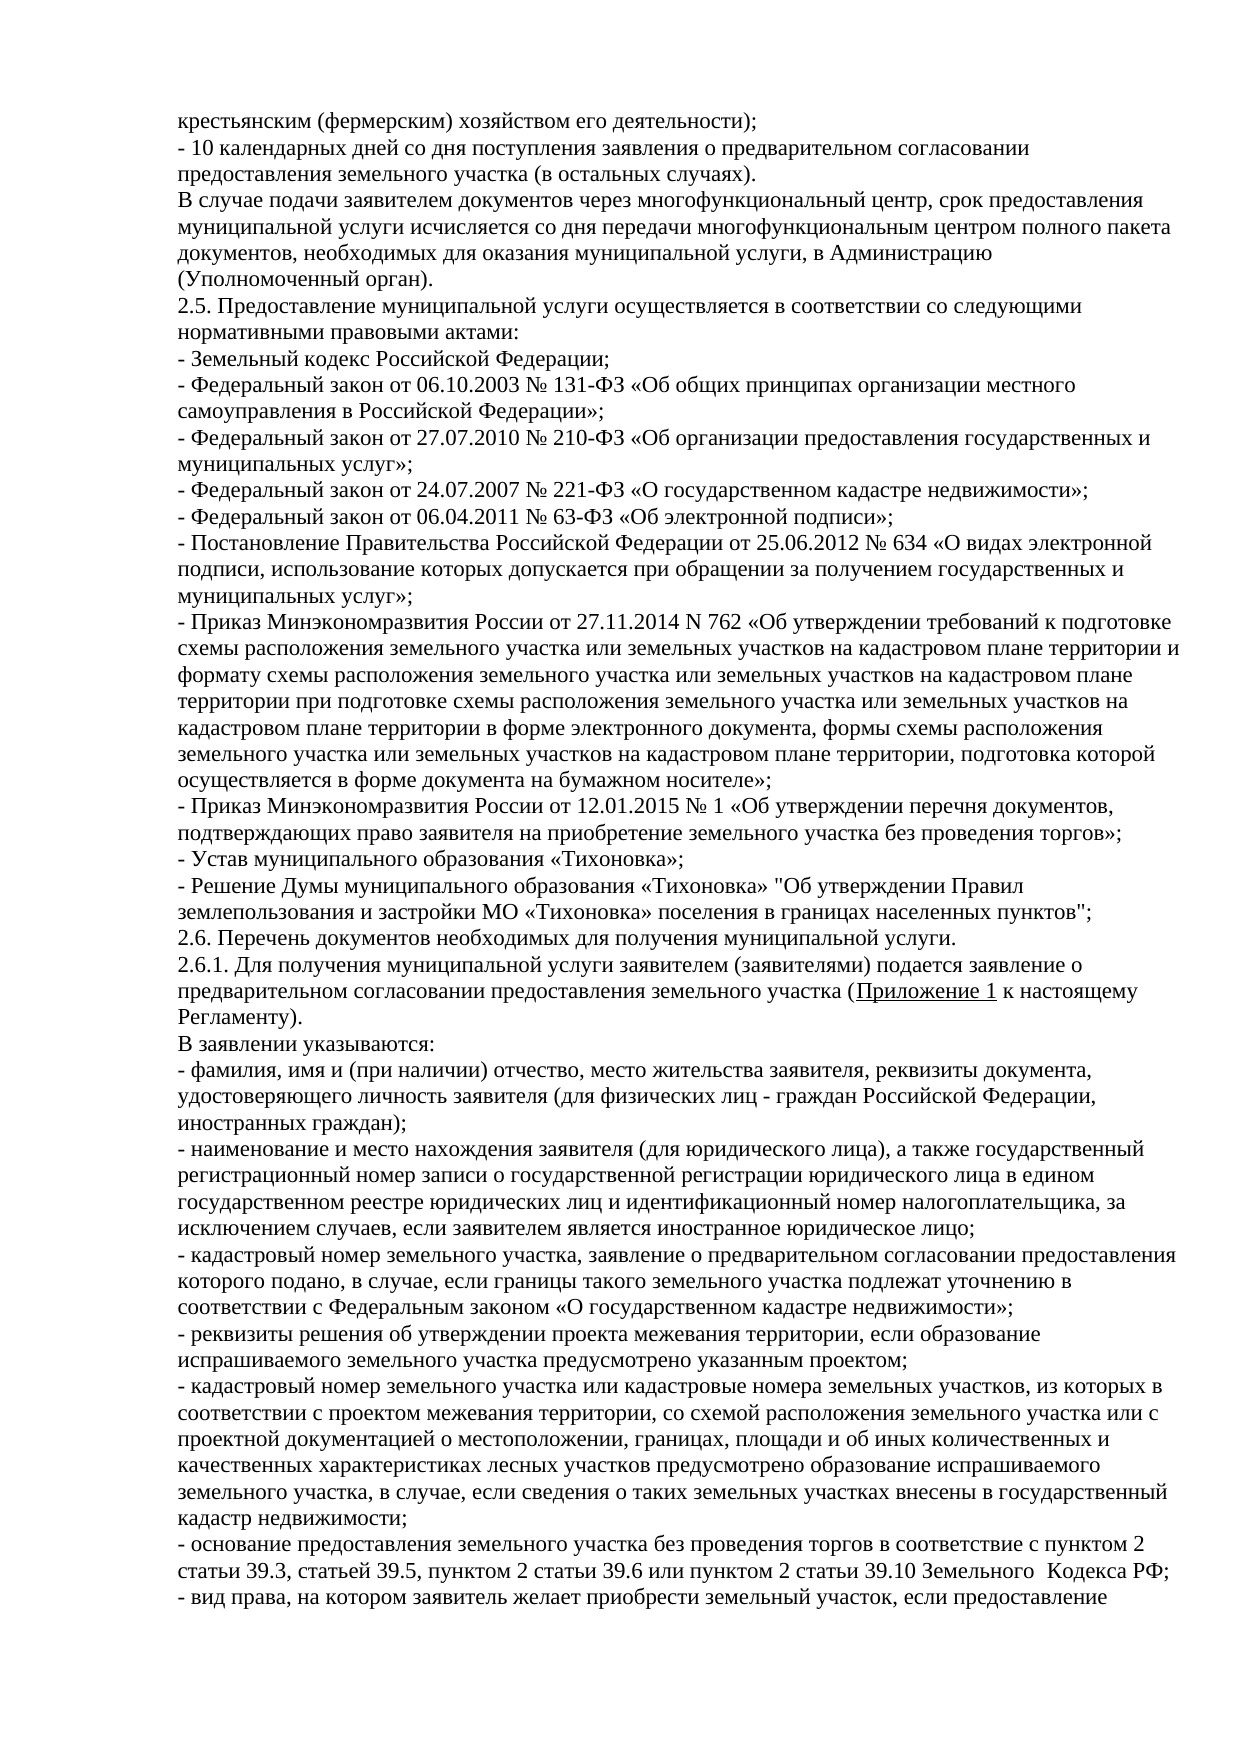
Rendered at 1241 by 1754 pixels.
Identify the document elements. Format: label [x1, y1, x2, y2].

text [177, 107, 1181, 1609]
